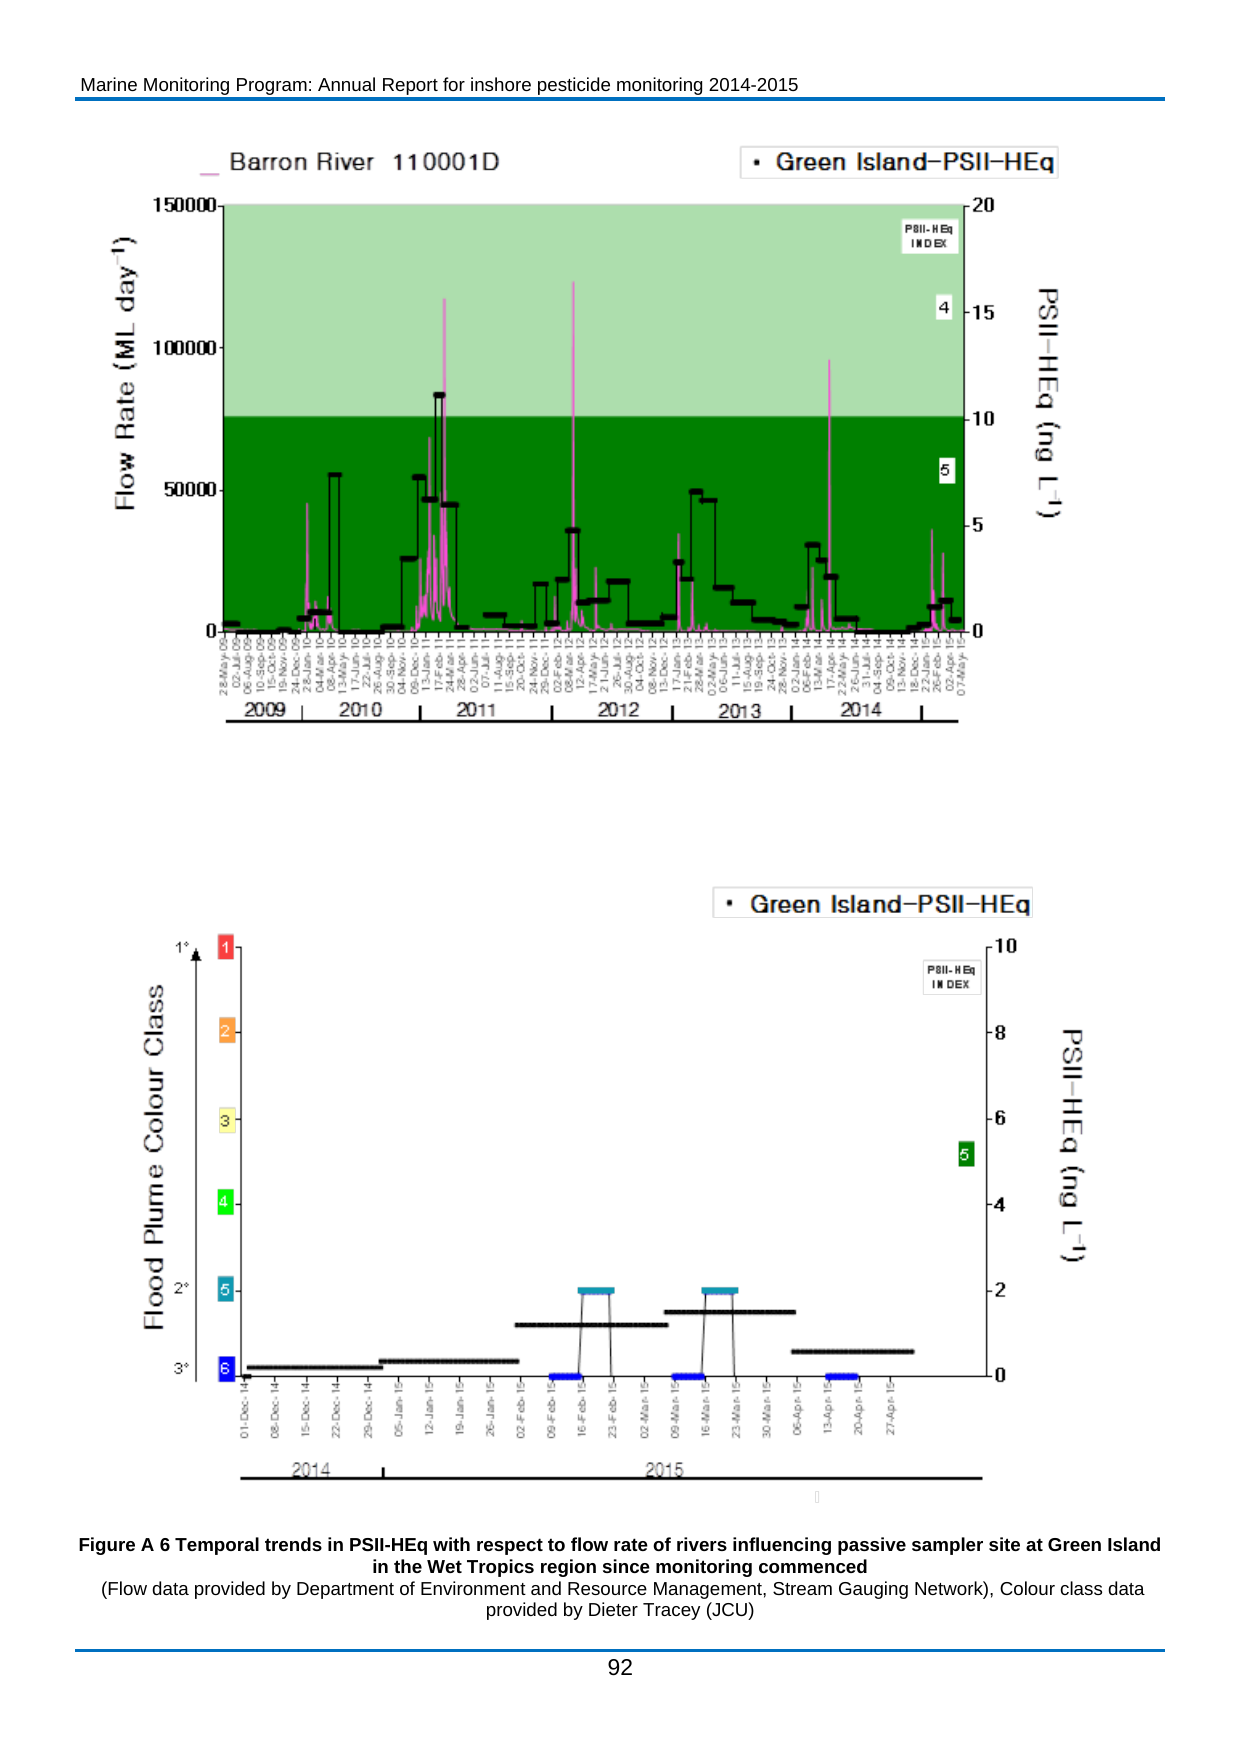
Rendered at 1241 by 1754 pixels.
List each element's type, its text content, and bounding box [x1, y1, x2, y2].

picture [75, 119, 1125, 1535]
text Figure A 6 Temporal trends in PSII-HEq with respect to flow rate of rivers influencing passive sampler site at Green Island in the Wet Tropics region since monitoring commenced [75, 1534, 1165, 1577]
text (Flow data provided by Department of Environment and Resource Management, Stream Gauging Network), Colour class data provided by Dieter Tracey (JCU) [75, 1577, 1165, 1620]
